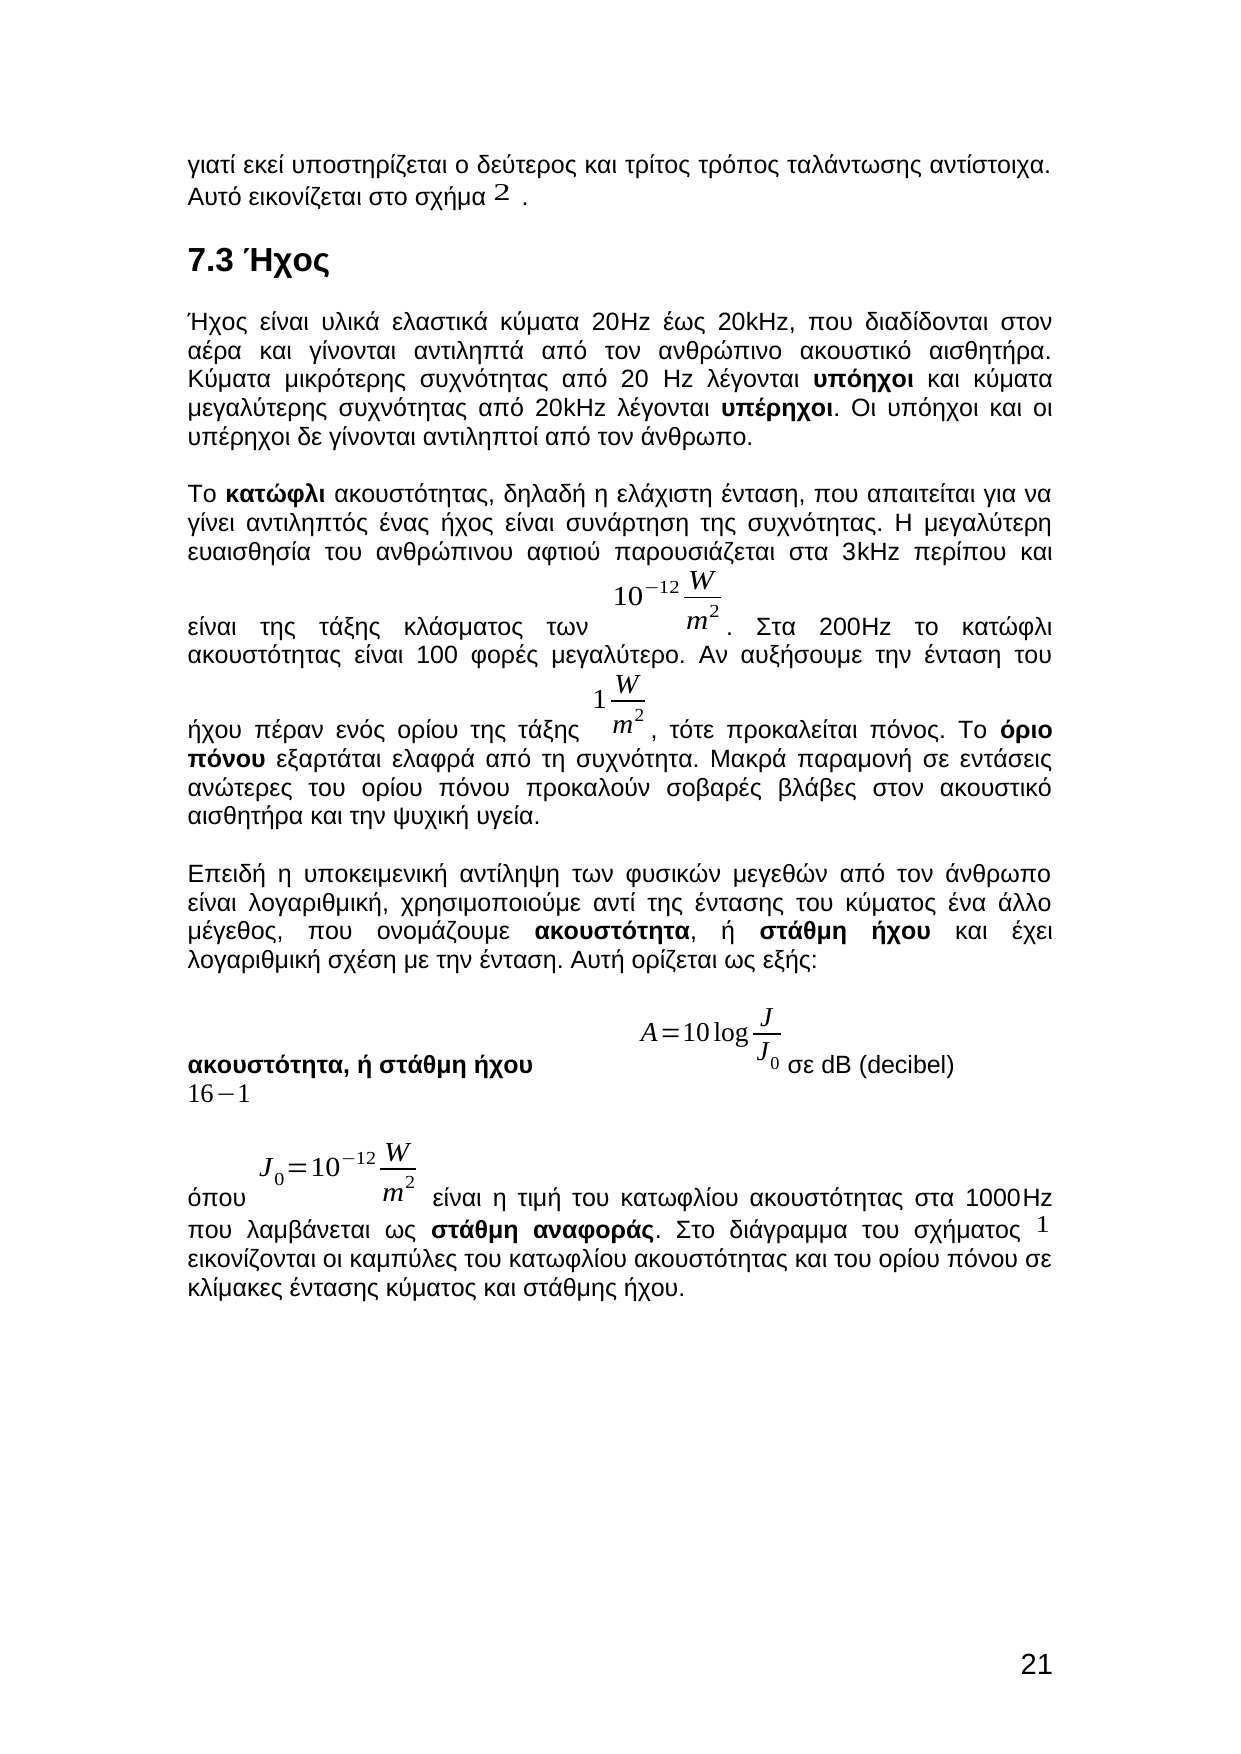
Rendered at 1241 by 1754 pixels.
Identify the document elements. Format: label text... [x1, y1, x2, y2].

text Το κατώφλι ακουστότητας, δηλαδή η ελάχιστη ένταση, που απαιτείται για να γίνει αντιληπτός ένας ήχος είναι συνάρτηση της συχνότητας. Η μεγαλύτερη ευαισθησία του ανθρώπινου αφτιού παρουσιάζεται στα 3kHz περίπου και είναι της τάξης κλάσματος των . Στα 200Hz το κατώφλι ακουστότητας είναι 100 φορές μεγαλύτερο. Αν αυξήσουμε την ένταση του ήχου πέραν ενός ορίου της τάξης , τότε προκαλείται πόνος. Το όριο πόνου εξαρτάται ελαφρά από τη συχνότητα. Μακρά παραμονή σε εντάσεις ανώτερες του ορίου πόνου προκαλούν σοβαρές βλάβες στον ακουστικό αισθητήρα και την ψυχική υγεία. [187, 479, 1053, 830]
text Ήχος είναι υλικά ελαστικά κύματα 20Hz έως 20kHz, που διαδίδονται στον αέρα και γίνονται αντιληπτά από τον ανθρώπινο ακουστικό αισθητήρα. Κύματα μικρότερης συχνότητας από 20 Hz λέγονται υπόηχοι και κύματα μεγαλύτερης συχνότητας από 20kHz λέγονται υπέρηχοι. Οι υπόηχοι και οι υπέρηχοι δε γίνονται αντιληπτοί από τον άνθρωπο. [187, 307, 1053, 451]
text Επειδή η υποκειμενική αντίληψη των φυσικών μεγεθών από τον άνθρωπο είναι λογαριθμική, χρησιμοποιούμε αντί της έντασης του κύματος ένα άλλο μέγεθος, που ονομάζουμε ακουστότητα, ή στάθμη ήχου και έχει λογαριθμική σχέση με την ένταση. Αυτή ορίζεται ως εξής: [187, 859, 1053, 974]
text 7.3 Ήχος [187, 240, 1053, 278]
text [187, 150, 1053, 211]
text ακουστότητα, ή στάθμη ήχου σε dB (decibel) [187, 1002, 1053, 1108]
text όπου είναι η τιμή του κατωφλίου ακουστότητας στα 1000Hz που λαμβάνεται ως στάθμη αναφοράς. Στο διάγραμμα του σχήματος εικονίζονται οι καμπύλες του κατωφλίου ακουστότητας και του ορίου πόνου σε κλίμακες έντασης κύματος και στάθμης ήχου. [187, 1137, 1053, 1301]
